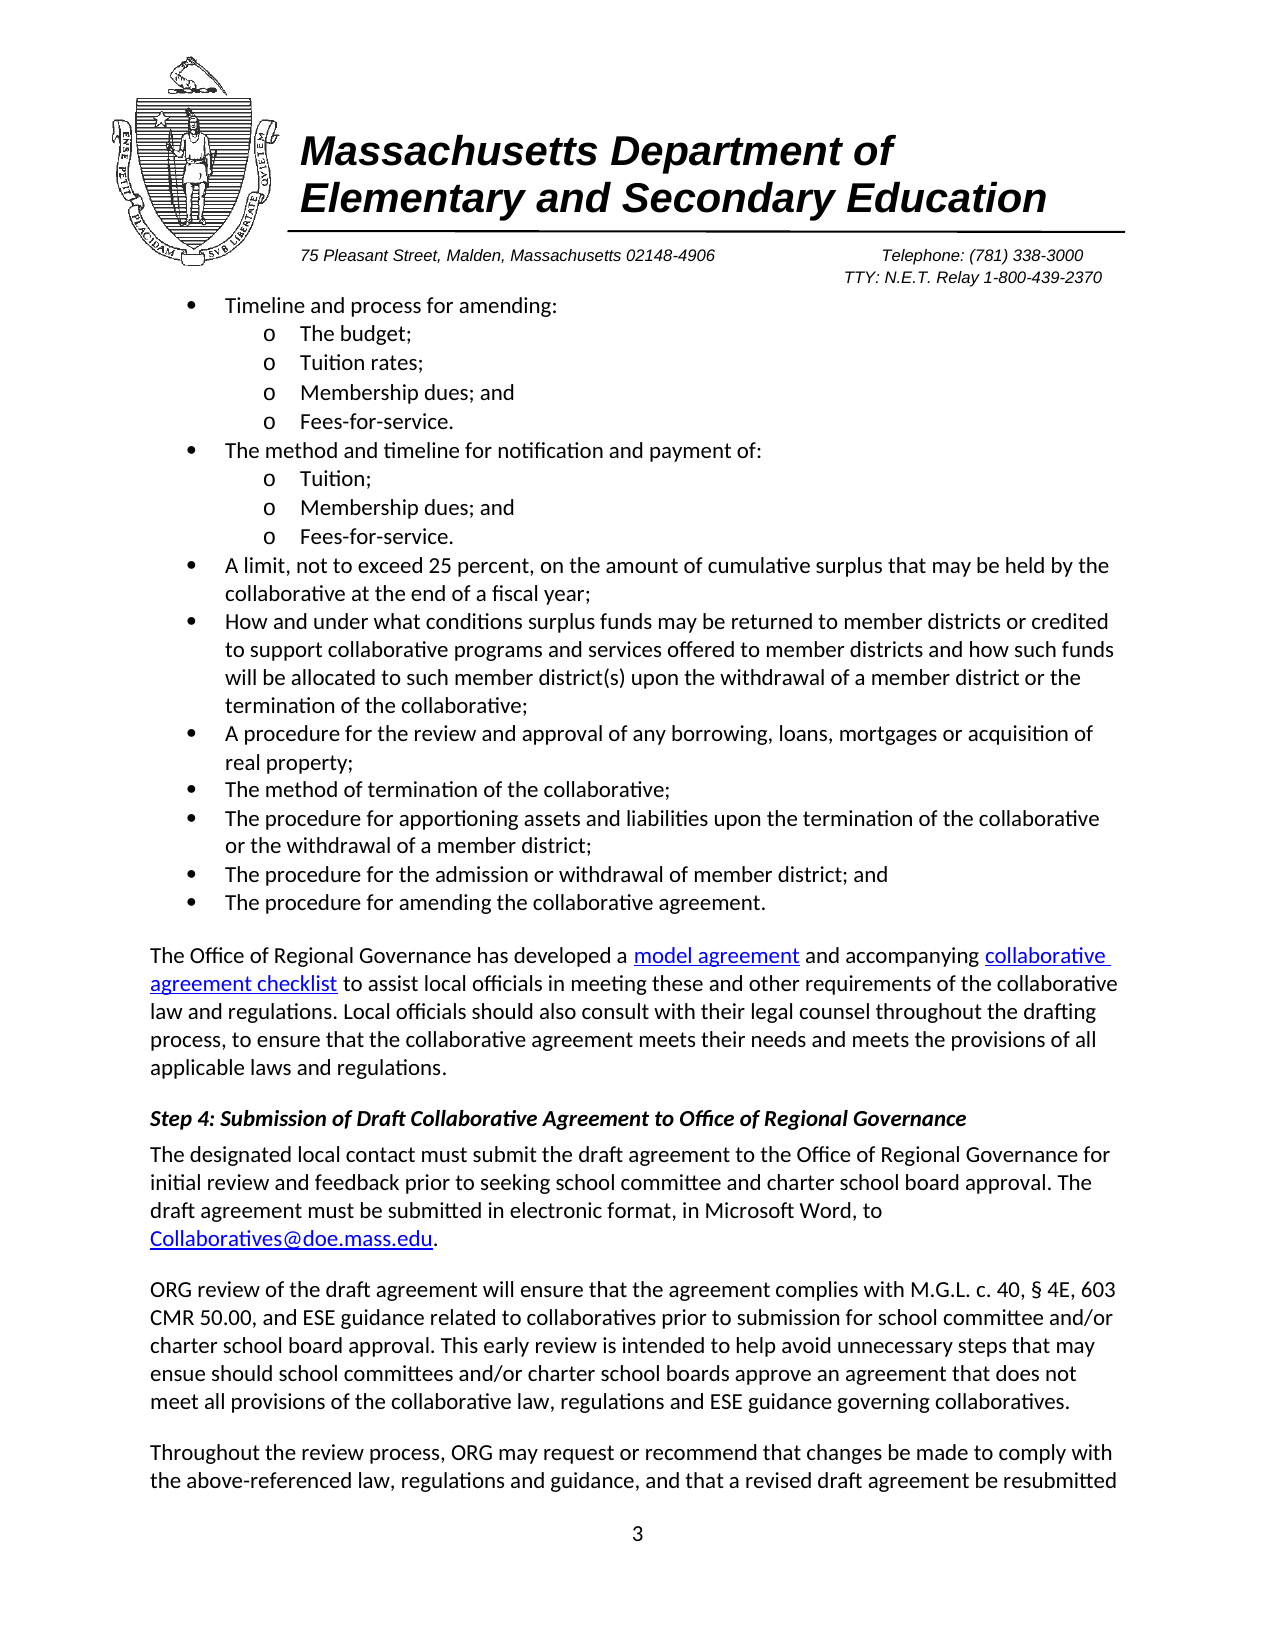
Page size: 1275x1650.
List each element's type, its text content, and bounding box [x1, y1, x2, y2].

list Membership dues; and [108, 48, 288, 274]
subtitle Step 4: Submission of Draft Collaborative Agreement to Office of Regional Governance [150, 1104, 1125, 1132]
text The designated local contact must submit the draft agreement to the Office of Regional Governance for initial review and feedback prior to seeking school committee and charter school board approval. The draft agreement must be submitted in electronic format, in Microsoft Word, to Collaboratives@doe.mass.edu. [150, 1140, 1125, 1252]
list Fees-for-service. [262, 407, 1125, 436]
list Membership dues; and [262, 378, 1125, 407]
list The budget; [262, 319, 1125, 348]
list The procedure for apportioning assets and liabilities upon the termination of the collaborative or the withdrawal of a member district; [187, 804, 1125, 860]
list A procedure for the review and approval of any borrowing, loans, mortgages or acquisition of real property; [187, 719, 1125, 776]
list Tuition; [262, 464, 1125, 493]
list The method and timeline for notification and payment of: [187, 436, 1125, 464]
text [150, 1438, 1125, 1494]
list Fees-for-service. [262, 522, 1125, 551]
list A limit, not to exceed 25 percent, on the amount of cumulative surplus that may be held by the collaborative at the end of a fiscal year; [187, 551, 1125, 607]
list Tuition rates; [262, 348, 1125, 378]
list The method of termination of the collaborative; [187, 776, 1125, 804]
text ORG review of the draft agreement will ensure that the agreement complies with M.G.L. c. 40, § 4E, 603 CMR 50.00, and ESE guidance related to collaboratives prior to submission for school committee and/or charter school board approval. This early review is intended to help avoid unnecessary steps that may ensue should school committees and/or charter school boards approve an agreement that does not meet all provisions of the collaborative law, regulations and ESE guidance governing collaboratives. [150, 1275, 1125, 1415]
list The procedure for amending the collaborative agreement. [187, 888, 1125, 916]
list The procedure for the admission or withdrawal of member district; and [187, 860, 1125, 888]
text The Office of Regional Governance has developed a model agreement and accompanying collaborative agreement checklist to assist local officials in meeting these and other requirements of the collaborative law and regulations. Local officials should also consult with their legal counsel throughout the drafting process, to ensure that the collaborative agreement meets their needs and meets the provisions of all applicable laws and regulations. [150, 941, 1125, 1081]
list Timeline and process for amending: [187, 291, 1125, 319]
list How and under what conditions surplus funds may be returned to member districts or credited to support collaborative programs and services offered to member districts and how such funds will be allocated to such member district(s) upon the withdrawal of a member district or the termination of the collaborative; [187, 607, 1125, 719]
list Membership dues; and [262, 493, 1125, 522]
